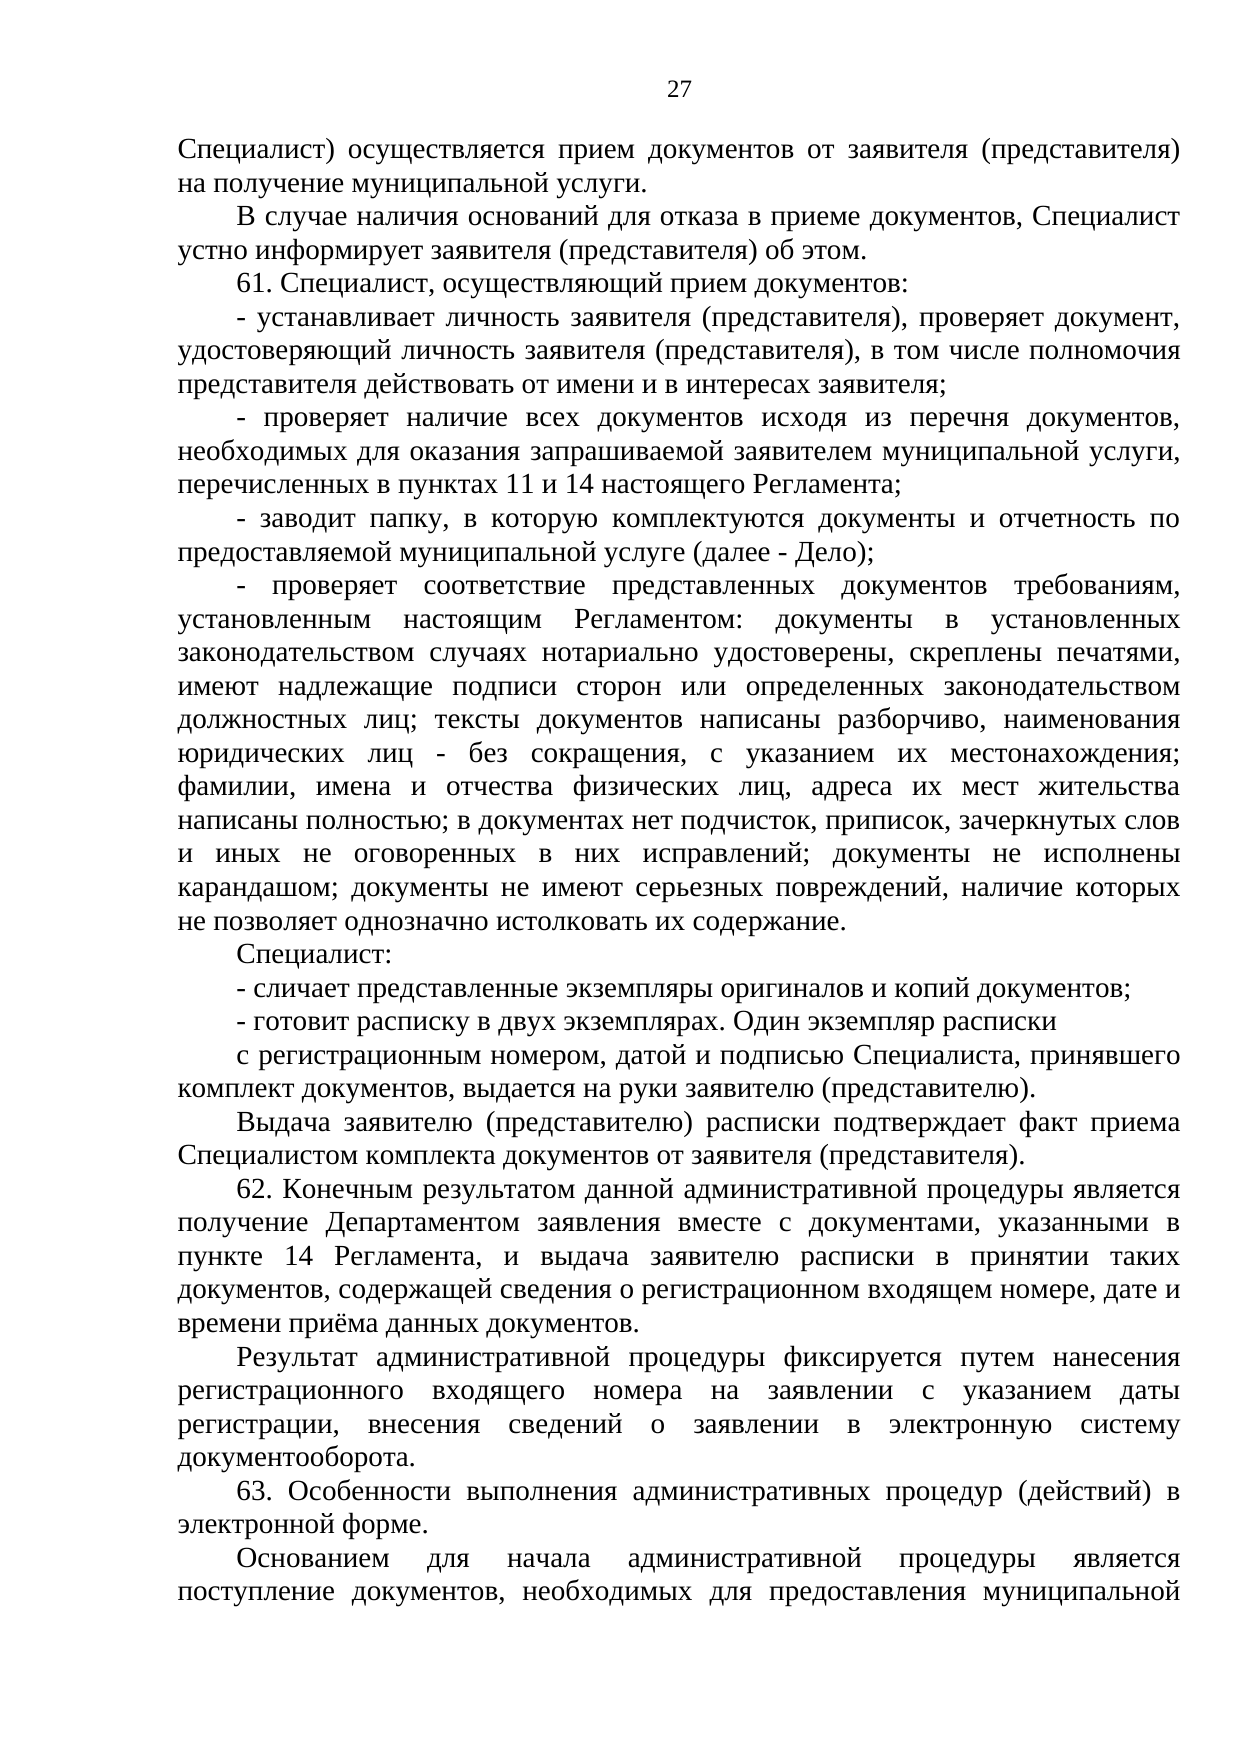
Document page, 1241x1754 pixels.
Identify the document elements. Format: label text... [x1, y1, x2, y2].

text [177, 131, 1181, 198]
text В случае наличия оснований для отказа в приеме документов, Специалист устно информирует заявителя (представителя) об этом. [177, 198, 1181, 265]
text с регистрационным номером, датой и подписью Специалиста, принявшего комплект документов, выдается на руки заявителю (представителю). [177, 1037, 1181, 1104]
text - заводит папку, в которую комплектуются документы и отчетность по предоставляемой муниципальной услуге (далее - Дело); [177, 500, 1181, 567]
text 63. Особенности выполнения административных процедур (действий) в электронной форме. [177, 1473, 1181, 1540]
text - готовит расписку в двух экземплярах. Один экземпляр расписки [177, 1003, 1181, 1037]
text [177, 1540, 1181, 1607]
text Специалист: [177, 936, 1181, 970]
text - устанавливает личность заявителя (представителя), проверяет документ, удостоверяющий личность заявителя (представителя), в том числе полномочия представителя действовать от имени и в интересах заявителя; [177, 299, 1181, 399]
text 62. Конечным результатом данной административной процедуры является получение Департаментом заявления вместе с документами, указанными в пункте 14 Регламента, и выдача заявителю расписки в принятии таких документов, содержащей сведения о регистрационном входящем номере, дате и времени приёма данных документов. [177, 1171, 1181, 1339]
text - проверяет наличие всех документов исходя из перечня документов, необходимых для оказания запрашиваемой заявителем муниципальной услуги, перечисленных в пунктах 11 и 14 настоящего Регламента; [177, 399, 1181, 500]
text 61. Специалист, осуществляющий прием документов: [177, 265, 1181, 299]
text - сличает представленные экземпляры оригиналов и копий документов; [177, 970, 1181, 1003]
text - проверяет соответствие представленных документов требованиям, установленным настоящим Регламентом: документы в установленных законодательством случаях нотариально удостоверены, скреплены печатями, имеют надлежащие подписи сторон или определенных законодательством должностных лиц; тексты документов написаны разборчиво, наименования юридических лиц - без сокращения, с указанием их местонахождения; фамилии, имена и отчества физических лиц, адреса их мест жительства написаны полностью; в документах нет подчисток, приписок, зачеркнутых слов и иных не оговоренных в них исправлений; документы не исполнены карандашом; документы не имеют серьезных повреждений, наличие которых не позволяет однозначно истолковать их содержание. [177, 567, 1181, 936]
text Результат административной процедуры фиксируется путем нанесения регистрационного входящего номера на заявлении с указанием даты регистрации, внесения сведений о заявлении в электронную систему документооборота. [177, 1339, 1181, 1473]
text Выдача заявителю (представителю) расписки подтверждает факт приема Специалистом комплекта документов от заявителя (представителя). [177, 1104, 1181, 1171]
